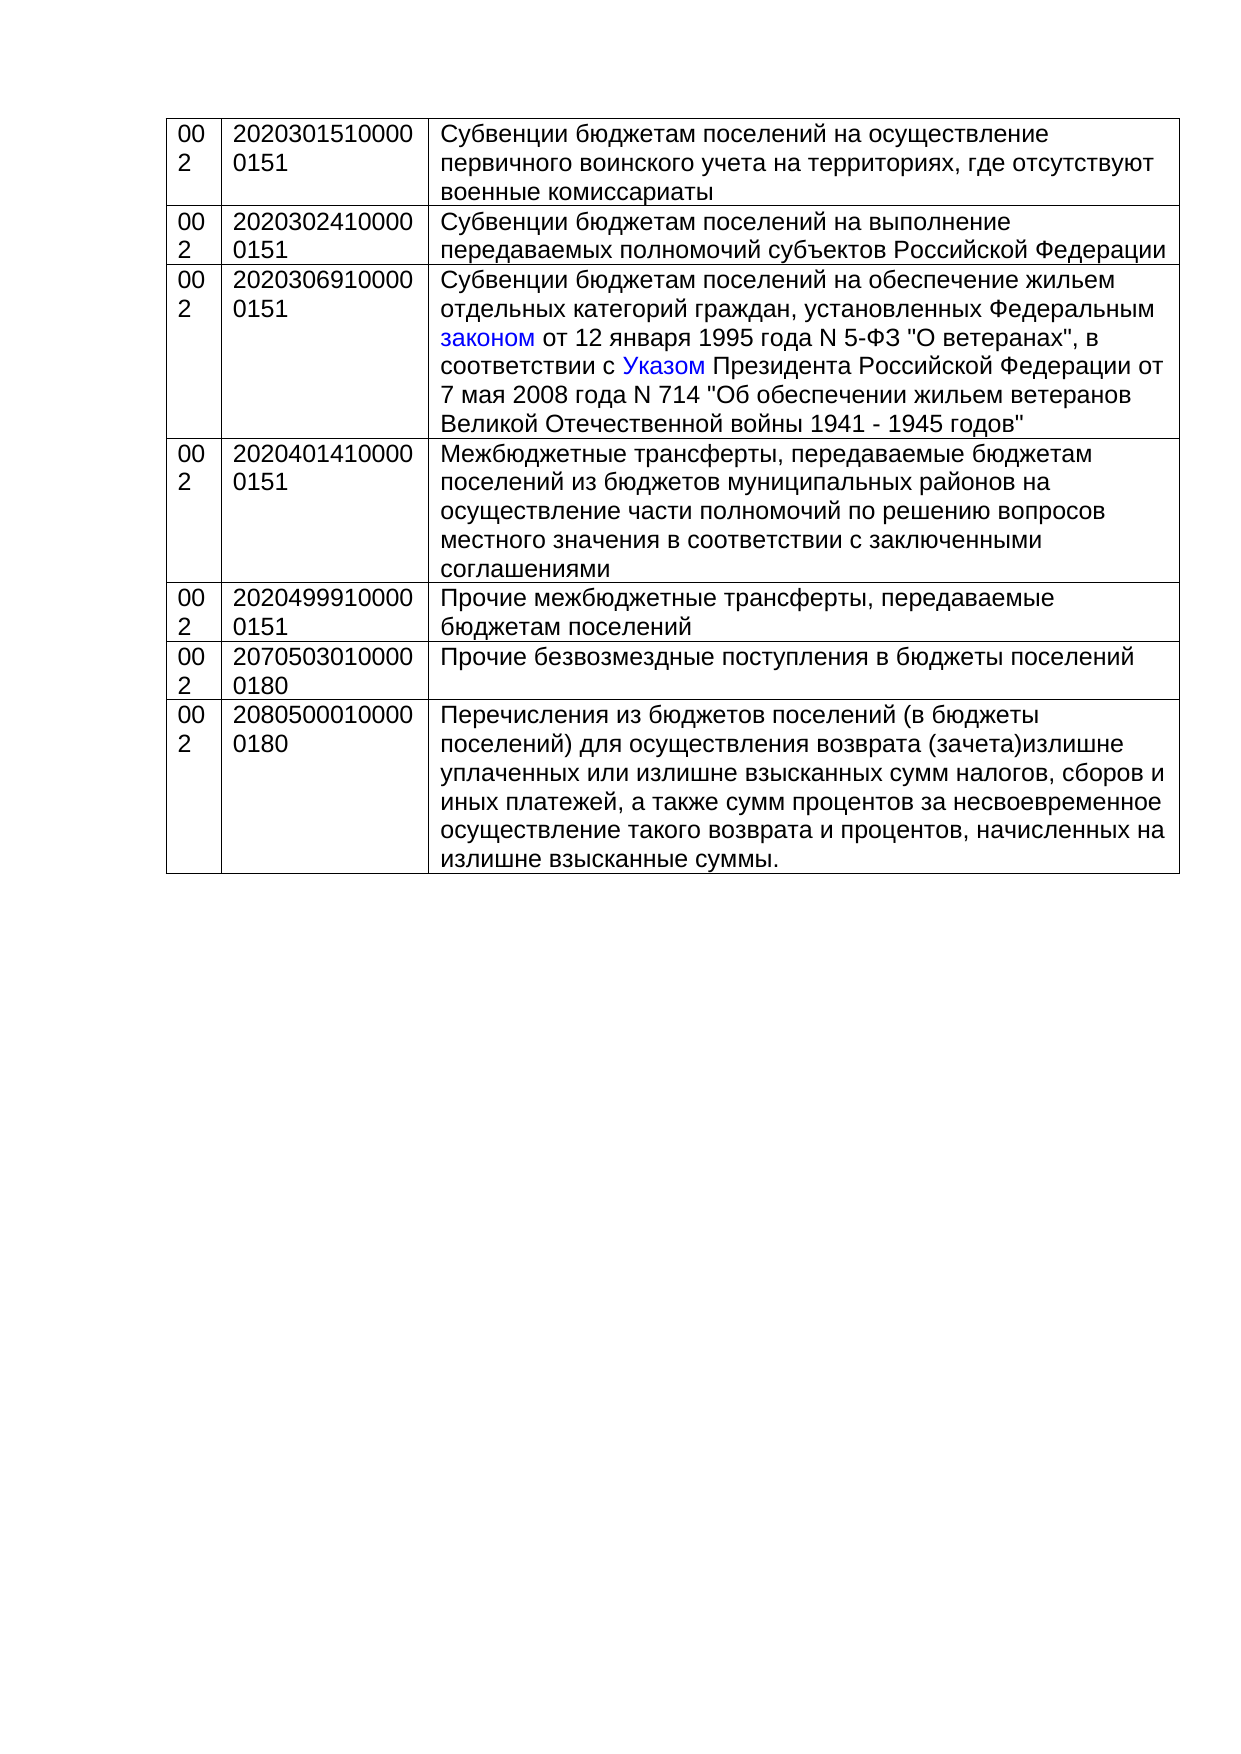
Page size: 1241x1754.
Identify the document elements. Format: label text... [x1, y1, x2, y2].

table_cell Субвенции бюджетам поселений на обеспечение жильем отдельных категорий граждан, установленных Федеральным законом от 12 января 1995 года N 5-ФЗ "О ветеранах", в соответствии с Указом Президента Российской Федерации от 7 мая 2008 года N 714 "Об обеспечении жильем ветеранов Великой Отечественной войны 1941 - 1945 годов" [429, 265, 1179, 437]
table_cell 20203024100000151 [222, 206, 428, 264]
table_cell 20204014100000151 [222, 439, 428, 582]
table_cell 20203069100000151 [222, 265, 428, 437]
table_cell Межбюджетные трансферты, передаваемые бюджетам поселений из бюджетов муниципальных районов на осуществление части полномочий по решению вопросов местного значения в соответствии с заключенными соглашениями [429, 439, 1179, 582]
table_cell 20204999100000151 [222, 583, 428, 641]
table_cell 002 [167, 642, 221, 699]
table_cell 20705030100000180 [222, 642, 428, 699]
table_cell 002 [167, 265, 221, 437]
table_cell 002 [167, 583, 221, 641]
table_cell Перечисления из бюджетов поселений (в бюджеты поселений) для осуществления возврата (зачета)излишне уплаченных или излишне взысканных сумм налогов, сборов и иных платежей, а также сумм процентов за несвоевременное осуществление такого возврата и процентов, начисленных на излишне взысканные суммы. [429, 700, 1179, 873]
table_cell 002 [167, 206, 221, 264]
table_cell 002 [167, 439, 221, 582]
table_cell Субвенции бюджетам поселений на осуществление первичного воинского учета на территориях, где отсутствуют военные комиссариаты [429, 119, 1179, 205]
table_cell Прочие межбюджетные трансферты, передаваемые бюджетам поселений [429, 583, 1179, 641]
table_cell 20805000100000180 [222, 700, 428, 873]
table_cell Прочие безвозмездные поступления в бюджеты поселений [429, 642, 1179, 699]
table_cell 002 [167, 700, 221, 873]
table_cell 20203015100000151 [222, 119, 428, 205]
table_cell 002 [167, 119, 221, 205]
table_cell Субвенции бюджетам поселений на выполнение передаваемых полномочий субъектов Российской Федерации [429, 206, 1179, 264]
